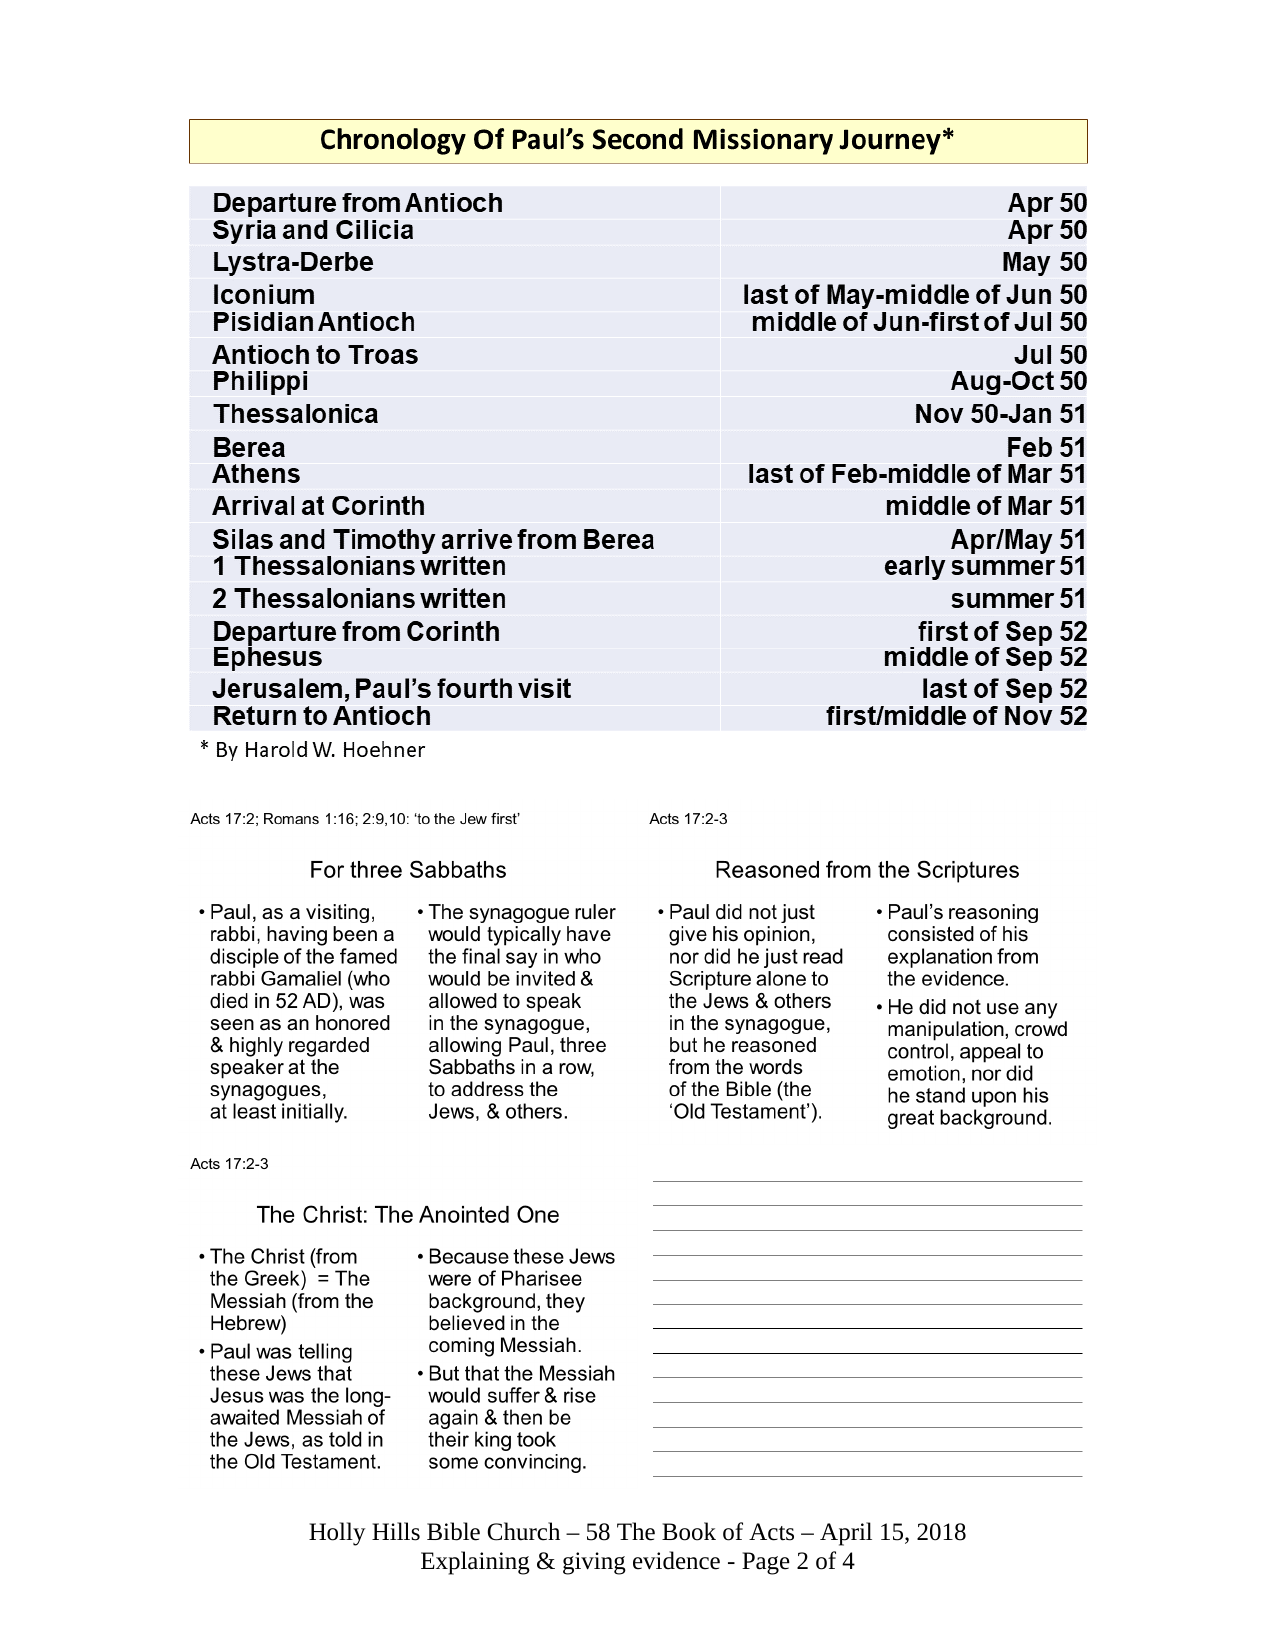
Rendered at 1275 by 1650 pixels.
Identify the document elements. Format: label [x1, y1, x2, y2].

picture [173, 103, 1102, 1489]
